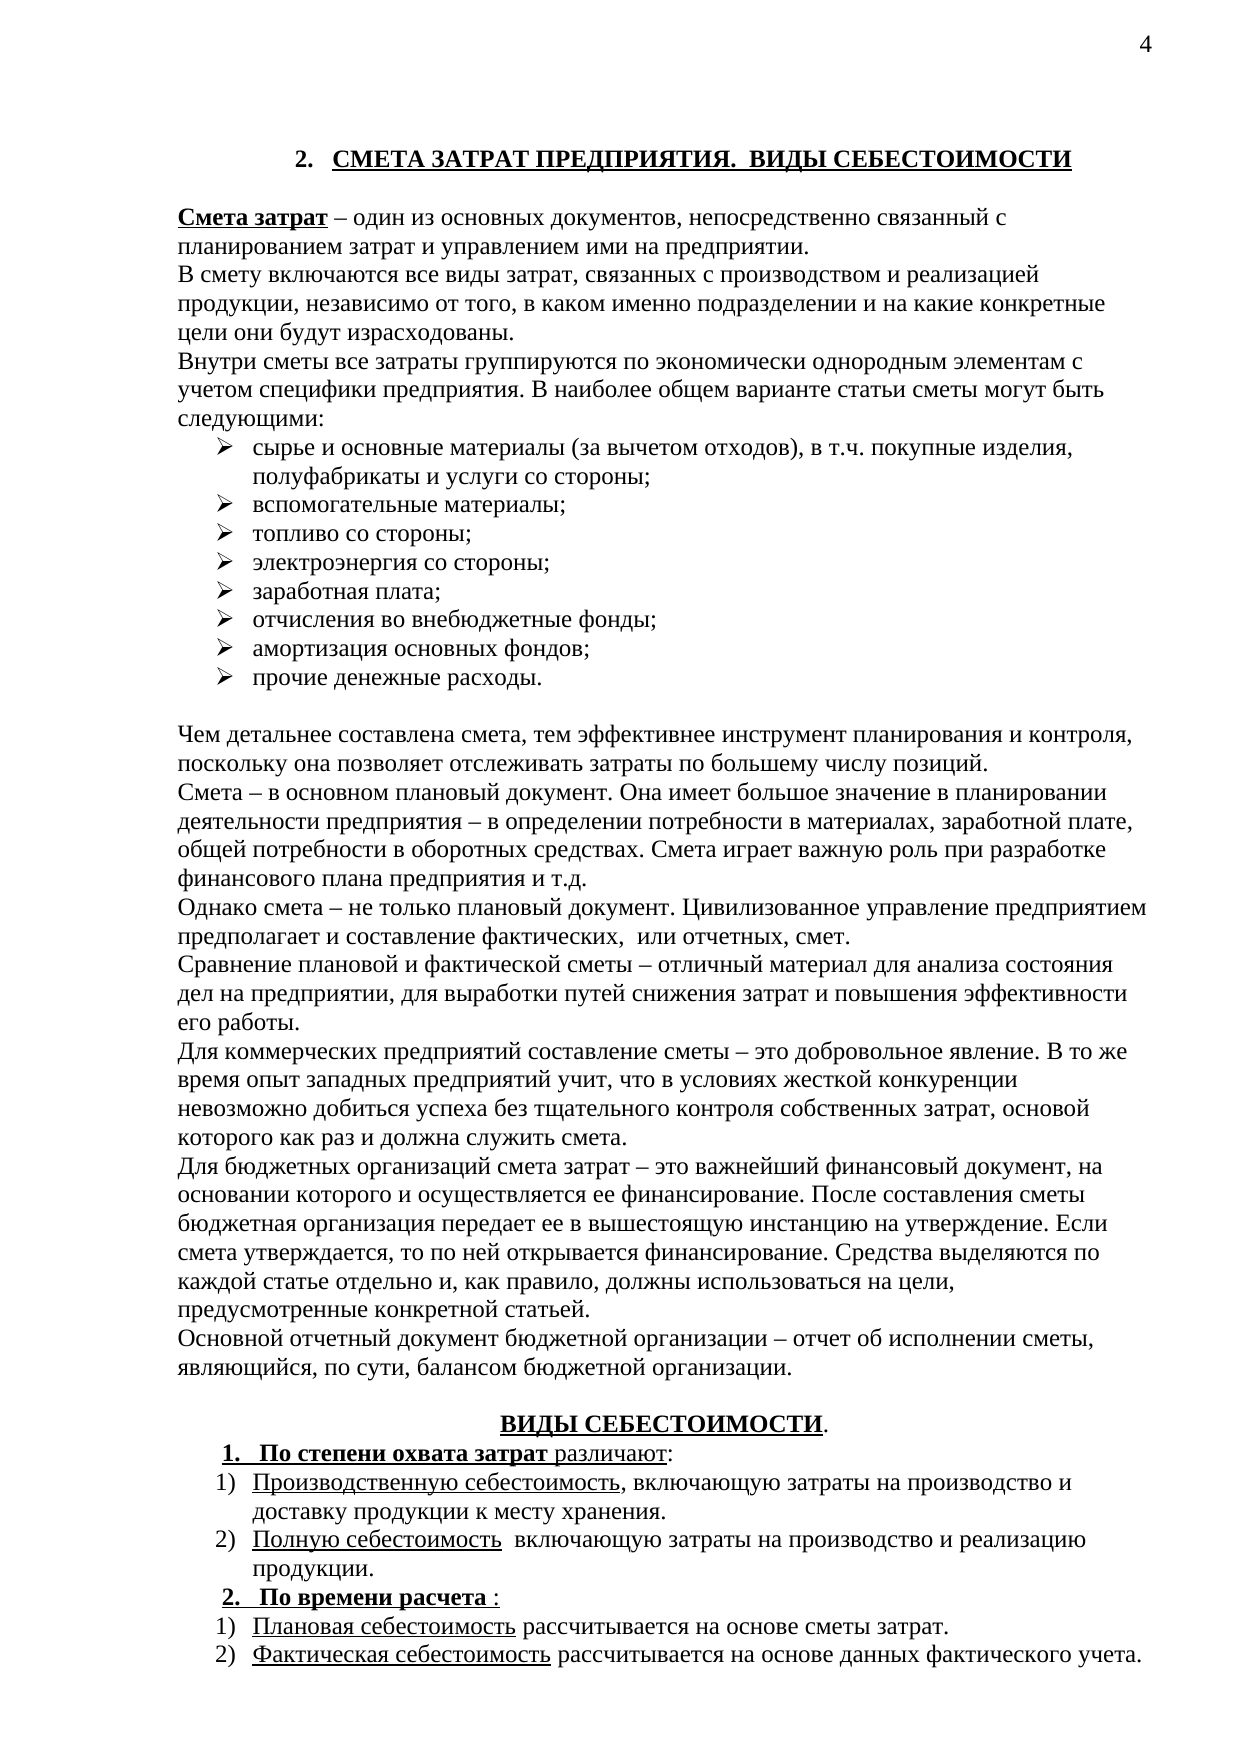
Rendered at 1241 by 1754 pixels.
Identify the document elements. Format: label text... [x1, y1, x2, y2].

text В смету включаются все виды затрат, связанных с производством и реализацией продукции, независимо от того, в каком именно подразделении и на какие конкретные цели они будут израсходованы. [177, 259, 1152, 346]
text Однако смета – не только плановый документ. Цивилизованное управление предприятием предполагает и составление фактических, или отчетных, смет. [177, 892, 1152, 949]
list Полную себестоимость включающую затраты на производство и реализацию продукции. [215, 1524, 1152, 1582]
list Производственную себестоимость, включающую затраты на производство и доставку продукции к месту хранения. [215, 1467, 1152, 1524]
text ВИДЫ СЕБЕСТОИМОСТИ. [177, 1409, 1152, 1438]
list Плановая себестоимость рассчитывается на основе сметы затрат. [215, 1611, 1152, 1639]
list По степени охвата затрат различают: [222, 1438, 1152, 1467]
text Внутри сметы все затраты группируются по экономически однородным элементам с учетом специфики предприятия. В наиболее общем варианте статьи сметы могут быть следующими: [177, 346, 1152, 432]
text Основной отчетный документ бюджетной организации – отчет об исполнении сметы, являющийся, по сути, балансом бюджетной организации. [177, 1323, 1152, 1381]
text Сравнение плановой и фактической сметы – отличный материал для анализа состояния дел на предприятии, для выработки путей снижения затрат и повышения эффективности его работы. [177, 949, 1152, 1036]
list вспомогательные материалы; [215, 489, 1152, 518]
list прочие денежные расходы. [215, 662, 1152, 691]
list топливо со стороны; [215, 518, 1152, 547]
list заработная плата; [215, 576, 1152, 604]
list сырье и основные материалы (за вычетом отходов), в т.ч. покупные изделия, полуфабрикаты и услуги со стороны; [215, 432, 1152, 489]
text Смета затрат – один из основных документов, непосредственно связанный с планированием затрат и управлением ими на предприятии. [177, 202, 1152, 259]
list отчисления во внебюджетные фонды; [215, 604, 1152, 633]
list По времени расчета : [222, 1582, 1152, 1611]
text Смета – в основном плановый документ. Она имеет большое значение в планировании деятельности предприятия – в определении потребности в материалах, заработной плате, общей потребности в оборотных средствах. Смета играет важную роль при разработке финансового плана предприятия и т.д. [177, 777, 1152, 892]
list амортизация основных фондов; [215, 633, 1152, 662]
text Для бюджетных организаций смета затрат – это важнейший финансовый документ, на основании которого и осуществляется ее финансирование. После составления сметы бюджетная организация передает ее в вышестоящую инстанцию на утверждение. Если смета утверждается, то по ней открывается финансирование. Средства выделяются по каждой статье отдельно и, как правило, должны использоваться на цели, предусмотренные конкретной статьей. [177, 1151, 1152, 1323]
text Для коммерческих предприятий составление сметы – это добровольное явление. В то же время опыт западных предприятий учит, что в условиях жесткой конкуренции невозможно добиться успеха без тщательного контроля собственных затрат, основой которого как раз и должна служить смета. [177, 1036, 1152, 1151]
list Фактическая себестоимость рассчитывается на основе данных фактического учета. [215, 1639, 1152, 1668]
list электроэнергия со стороны; [215, 547, 1152, 576]
list СМЕТА ЗАТРАТ ПРЕДПРИЯТИЯ. ВИДЫ СЕБЕСТОИМОСТИ [215, 144, 1152, 173]
text Чем детальнее составлена смета, тем эффективнее инструмент планирования и контроля, поскольку она позволяет отслеживать затраты по большему числу позиций. [177, 719, 1152, 777]
